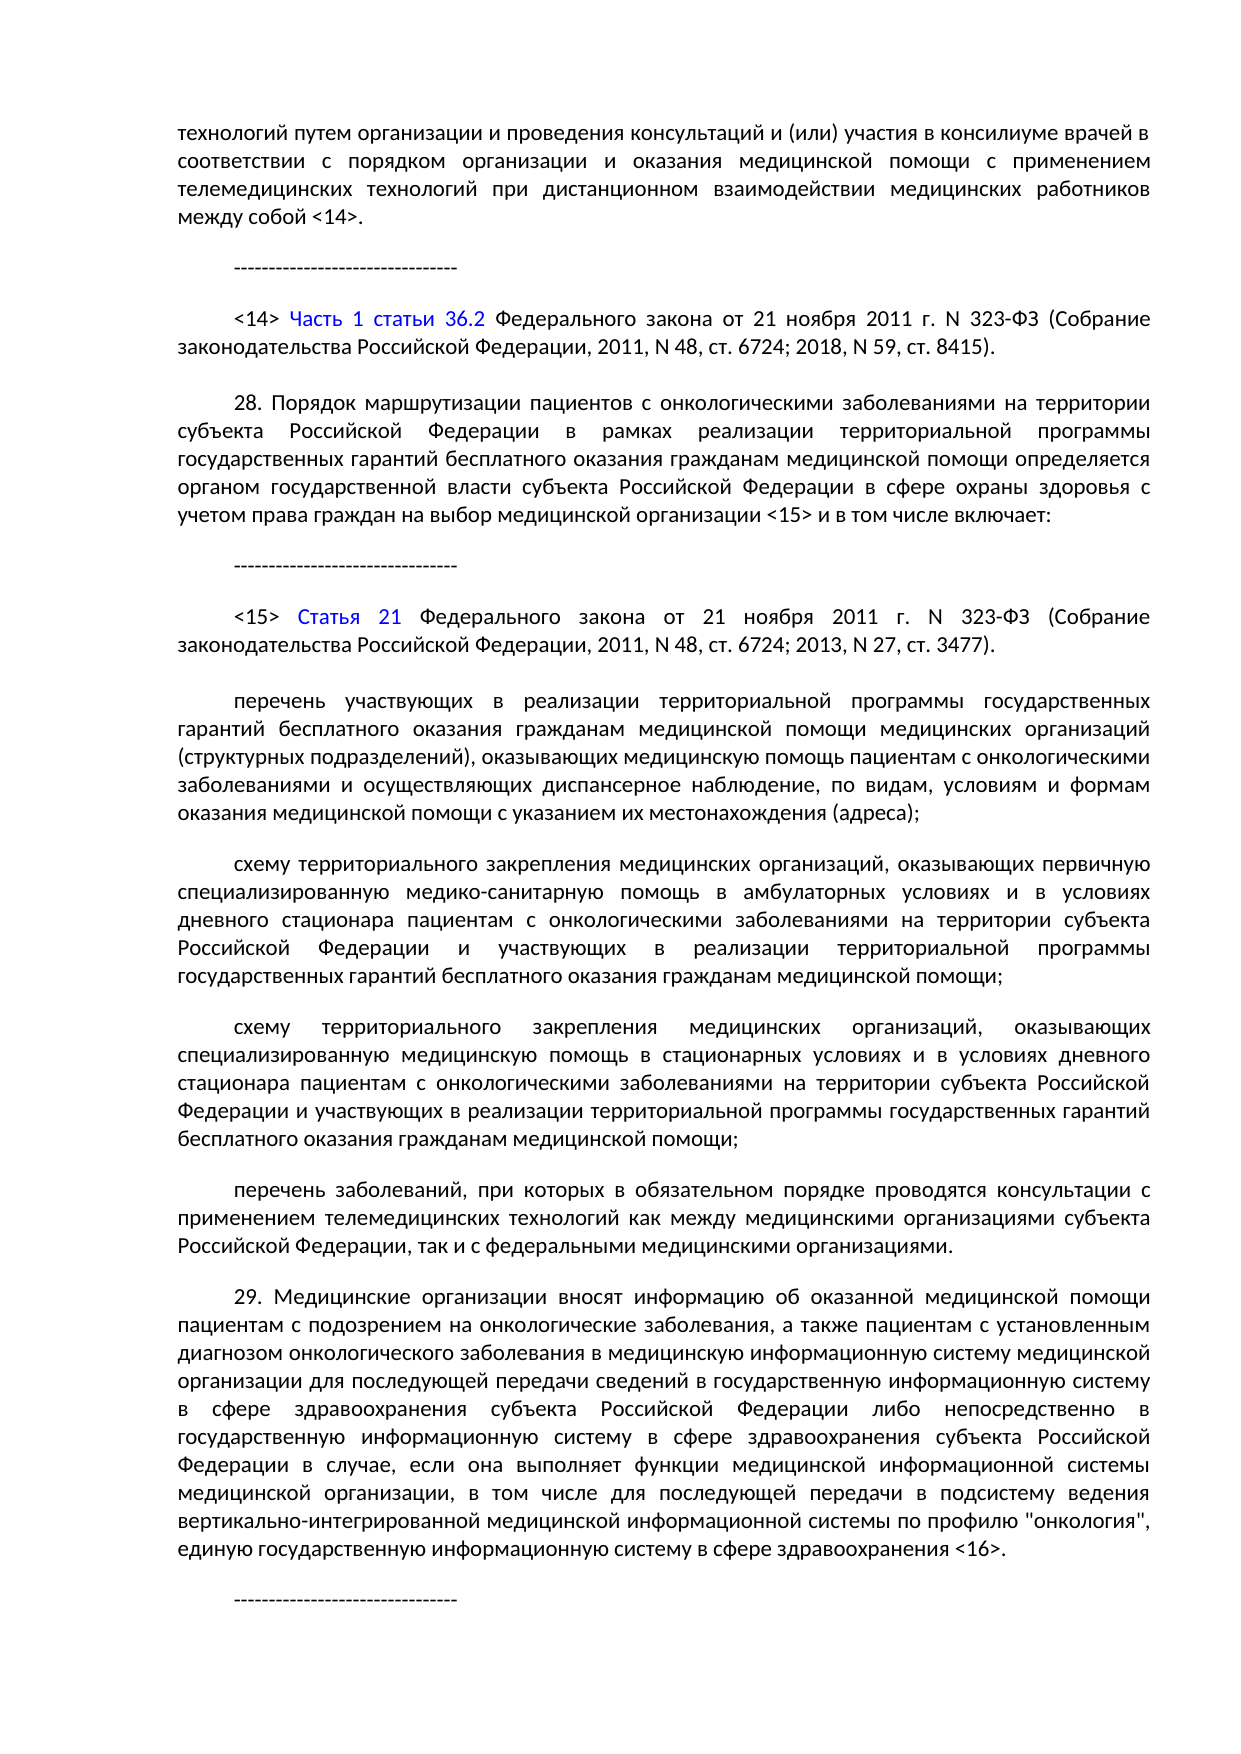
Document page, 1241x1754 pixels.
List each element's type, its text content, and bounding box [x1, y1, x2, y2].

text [177, 118, 1152, 230]
text -------------------------------- [177, 1585, 1152, 1613]
text схему территориального закрепления медицинских организаций, оказывающих специализированную медицинскую помощь в стационарных условиях и в условиях дневного стационара пациентам с онкологическими заболеваниями на территории субъекта Российской Федерации и участвующих в реализации территориальной программы государственных гарантий бесплатного оказания гражданам медицинской помощи; [177, 1012, 1152, 1152]
text -------------------------------- [177, 253, 1152, 281]
text -------------------------------- [177, 551, 1152, 579]
text 29. Медицинские организации вносят информацию об оказанной медицинской помощи пациентам с подозрением на онкологические заболевания, а также пациентам с установленным диагнозом онкологического заболевания в медицинскую информационную систему медицинской организации для последующей передачи сведений в государственную информационную систему в сфере здравоохранения субъекта Российской Федерации либо непосредственно в государственную информационную систему в сфере здравоохранения субъекта Российской Федерации в случае, если она выполняет функции медицинской информационной системы медицинской организации, в том числе для последующей передачи в подсистему ведения вертикально-интегрированной медицинской информационной системы по профилю "онкология", единую государственную информационную систему в сфере здравоохранения <16>. [177, 1282, 1152, 1562]
text перечень участвующих в реализации территориальной программы государственных гарантий бесплатного оказания гражданам медицинской помощи медицинских организаций (структурных подразделений), оказывающих медицинскую помощь пациентам с онкологическими заболеваниями и осуществляющих диспансерное наблюдение, по видам, условиям и формам оказания медицинской помощи с указанием их местонахождения (адреса); [177, 686, 1152, 826]
text перечень заболеваний, при которых в обязательном порядке проводятся консультации с применением телемедицинских технологий как между медицинскими организациями субъекта Российской Федерации, так и с федеральными медицинскими организациями. [177, 1175, 1152, 1259]
text 28. Порядок маршрутизации пациентов с онкологическими заболеваниями на территории субъекта Российской Федерации в рамках реализации территориальной программы государственных гарантий бесплатного оказания гражданам медицинской помощи определяется органом государственной власти субъекта Российской Федерации в сфере охраны здоровья с учетом права граждан на выбор медицинской организации <15> и в том числе включает: [177, 388, 1152, 528]
text схему территориального закрепления медицинских организаций, оказывающих первичную специализированную медико-санитарную помощь в амбулаторных условиях и в условиях дневного стационара пациентам с онкологическими заболеваниями на территории субъекта Российской Федерации и участвующих в реализации территориальной программы государственных гарантий бесплатного оказания гражданам медицинской помощи; [177, 849, 1152, 989]
text <14> Часть 1 статьи 36.2 Федерального закона от 21 ноября 2011 г. N 323-ФЗ (Собрание законодательства Российской Федерации, 2011, N 48, ст. 6724; 2018, N 59, ст. 8415). [177, 304, 1152, 360]
text <15> Статья 21 Федерального закона от 21 ноября 2011 г. N 323-ФЗ (Собрание законодательства Российской Федерации, 2011, N 48, ст. 6724; 2013, N 27, ст. 3477). [177, 602, 1152, 658]
